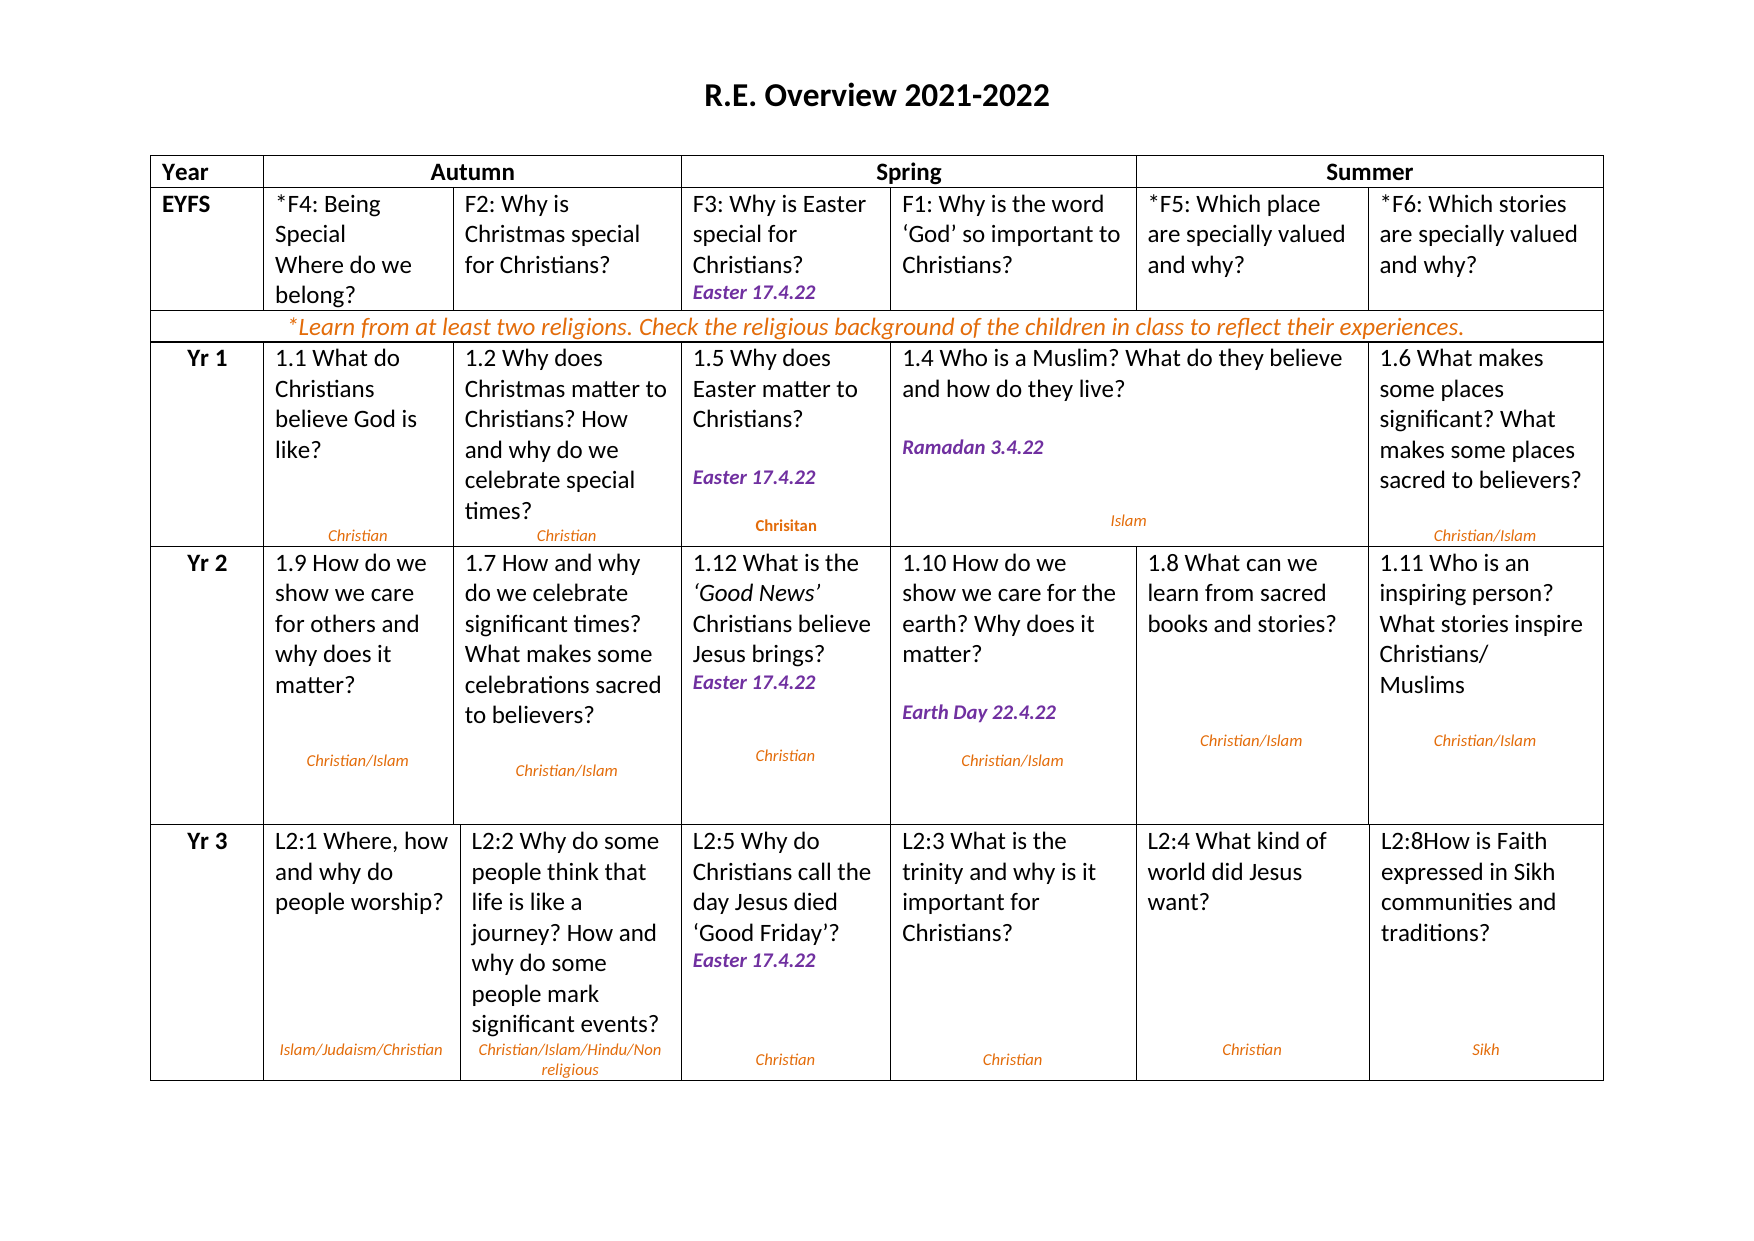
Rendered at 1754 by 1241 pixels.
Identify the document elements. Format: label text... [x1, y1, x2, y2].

table_cell *Learn from at least two religions. Check the religious background of the children in class to reflect their experiences. [151, 311, 1603, 341]
table_cell *F6: Which stories are specially valued and why? [1369, 188, 1603, 310]
table_cell 1.8 What can we learn from sacred books and stories? Christian/Islam [1137, 547, 1368, 824]
table_cell 1.2 Why does Christmas matter to Christians? How and why do we celebrate special times? Christian [454, 343, 681, 546]
table_cell 1.9 How do we show we care for others and why does it matter? Christian/Islam [264, 547, 453, 824]
table_cell 1.10 How do we show we care for the earth? Why does it matter? Earth Day 22.4.22 Christian/Islam [891, 547, 1136, 824]
table_cell F2: Why is Christmas special for Christians? [454, 188, 681, 310]
table_header Autumn [264, 156, 681, 187]
table_cell F3: Why is Easter special for Christians? Easter 17.4.22 [682, 188, 890, 310]
table_cell L2:5 Why do Christians call the day Jesus died ‘Good Friday’? Easter 17.4.22 Christian [682, 825, 890, 1079]
table_cell 1.4 Who is a Muslim? What do they believe and how do they live? Ramadan 3.4.22 Islam [891, 343, 1368, 546]
table_cell 1.5 Why does Easter matter to Christians? Easter 17.4.22 Chrisitan [682, 343, 890, 546]
table_cell L2:4 What kind of world did Jesus want? Christian [1137, 825, 1369, 1079]
table_header Summer [1137, 156, 1603, 187]
table_cell L2:8How is Faith expressed in Sikh communities and traditions? Sikh [1370, 825, 1603, 1079]
table_cell L2:1 Where, how and why do people worship? Islam/Judaism/Christian [264, 825, 460, 1079]
table_cell 1.6 What makes some places significant? What makes some places sacred to believers? Christian/Islam [1369, 343, 1603, 546]
table_cell 1.1 What do Christians believe God is like? Christian [264, 343, 453, 546]
table_cell Yr 1 [151, 343, 263, 546]
table_cell *F4: Being Special Where do we belong? [264, 188, 453, 310]
table_cell L2:2 Why do some people think that life is like a journey? How and why do some people mark significant events? Christian/Islam/Hindu/Non religious [461, 825, 681, 1079]
table_cell EYFS [151, 188, 263, 310]
table_cell 1.11 Who is an inspiring person? What stories inspire Christians/ Muslims Christian/Islam [1369, 547, 1603, 824]
table_cell F1: Why is the word ‘God’ so important to Christians? [891, 188, 1136, 310]
table_cell 1.12 What is the ‘Good News’ Christians believe Jesus brings? Easter 17.4.22 Christian [682, 547, 890, 824]
table_cell Yr 3 [151, 825, 263, 1079]
table_cell 1.7 How and why do we celebrate significant times? What makes some celebrations sacred to believers? Christian/Islam [454, 547, 681, 824]
table_header Year [151, 156, 263, 187]
table_cell *F5: Which place are specially valued and why? [1137, 188, 1368, 310]
table_header Spring [682, 156, 1136, 187]
table_cell L2:3 What is the trinity and why is it important for Christians? Christian [891, 825, 1136, 1079]
table_cell Yr 2 [151, 547, 263, 824]
